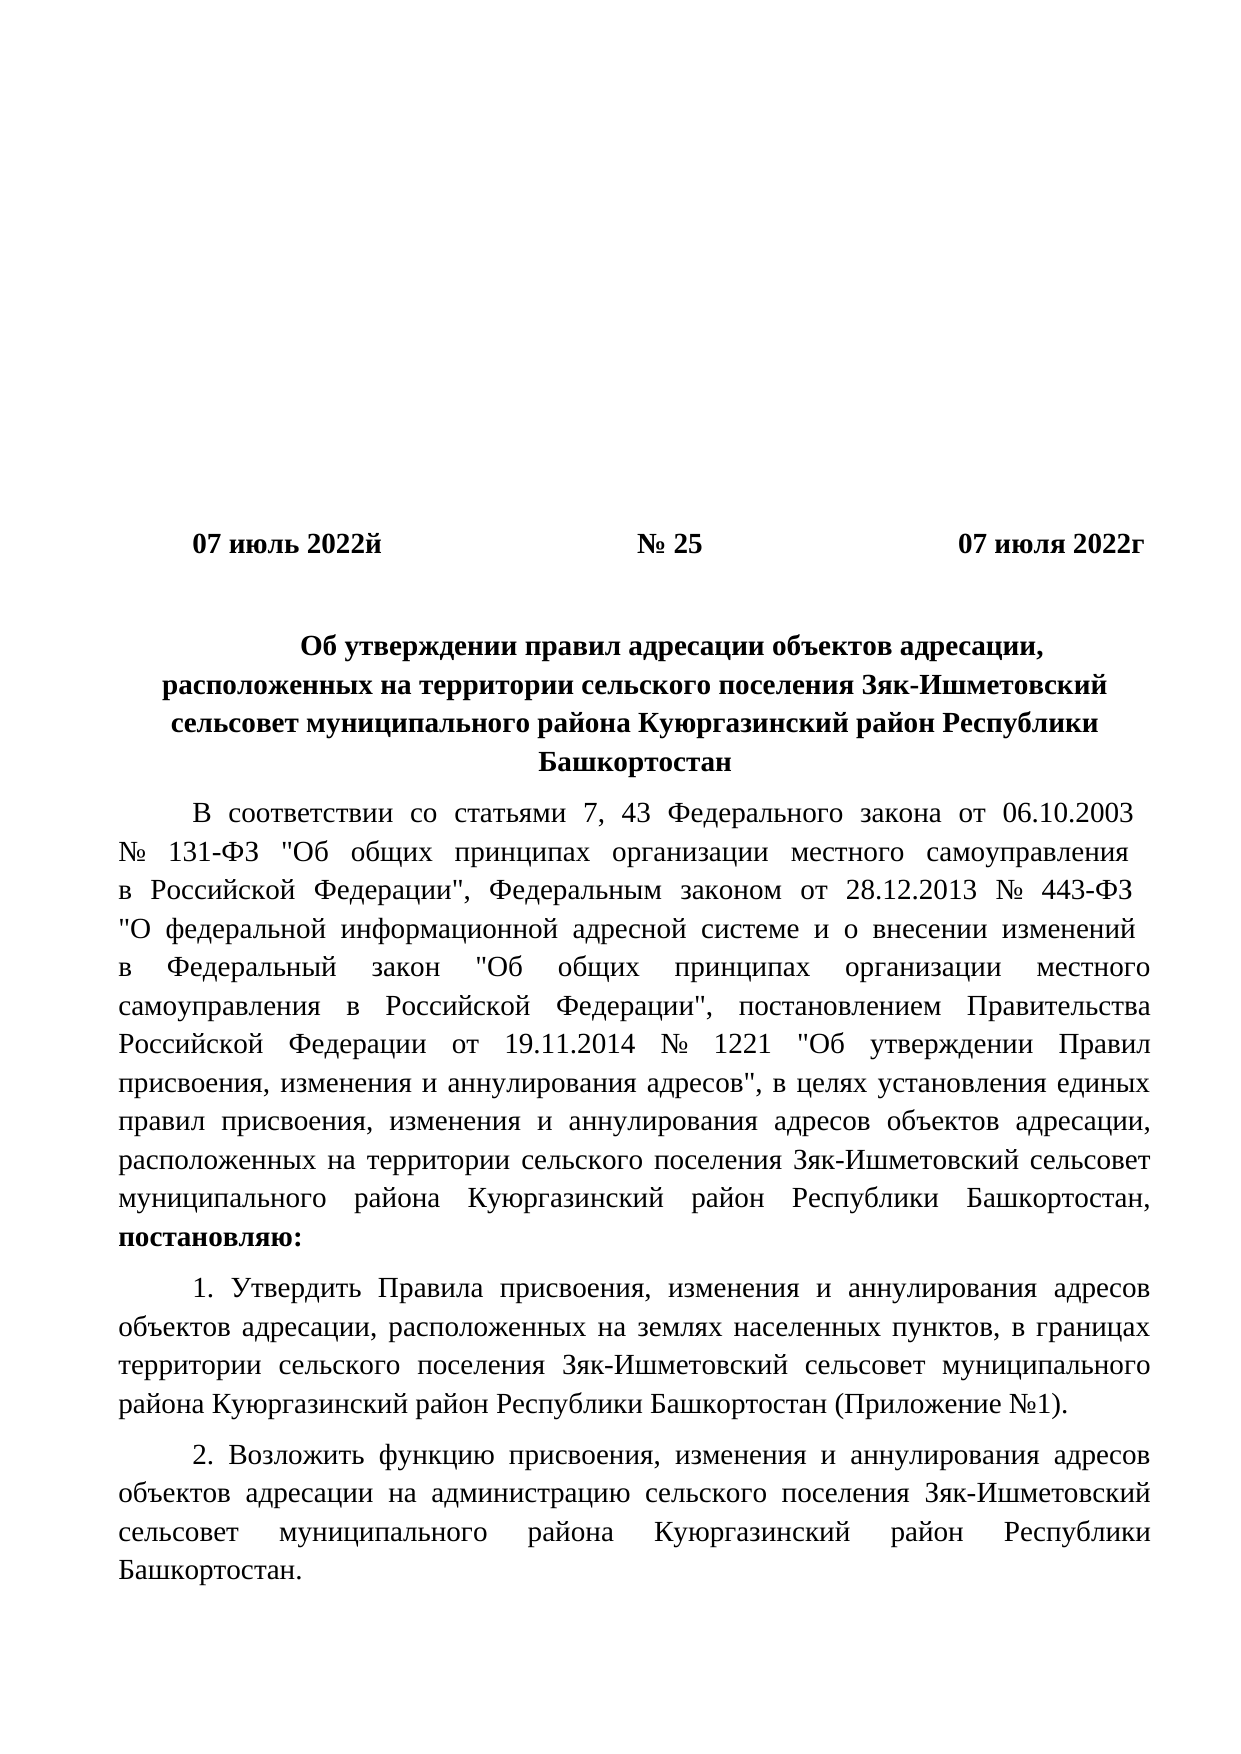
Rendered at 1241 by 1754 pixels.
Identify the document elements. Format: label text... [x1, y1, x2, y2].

text 2. Возложить функцию присвоения, изменения и аннулирования адресов объектов адресации на администрацию сельского поселения Зяк-Ишметовский сельсовет муниципального района Куюргазинский район Республики Башкортостан. [118, 1437, 1152, 1586]
text 07 июль 2022й № 25 07 июля 2022г [118, 526, 1152, 560]
text 1. Утвердить Правила присвоения, изменения и аннулирования адресов объектов адресации, расположенных на землях населенных пунктов, в границах территории сельского поселения Зяк-Ишметовский сельсовет муниципального района Куюргазинский район Республики Башкортостан (Приложение №1). [118, 1270, 1152, 1419]
text Об утверждении правил адресации объектов адресации, расположенных на территории сельского поселения Зяк-Ишметовский сельсовет муниципального района Куюргазинский район Республики Башкортостан [118, 628, 1152, 778]
text В соответствии со статьями 7, 43 Федерального закона от 06.10.2003 № 131-ФЗ "Об общих принципах организации местного самоуправления в Российской Федерации", Федеральным законом от 28.12.2013 № 443-ФЗ "О федеральной информационной адресной системе и о внесении изменений в Федеральный закон "Об общих принципах организации местного самоуправления в Российской Федерации", постановлением Правительства Российской Федерации от 19.11.2014 № 1221 "Об утверждении Правил присвоения, изменения и аннулирования адресов", в целях установления единых правил присвоения, изменения и аннулирования адресов объектов адресации, расположенных на территории сельского поселения Зяк-Ишметовский сельсовет муниципального района Куюргазинский район Республики Башкортостан, постановляю: [118, 795, 1152, 1253]
